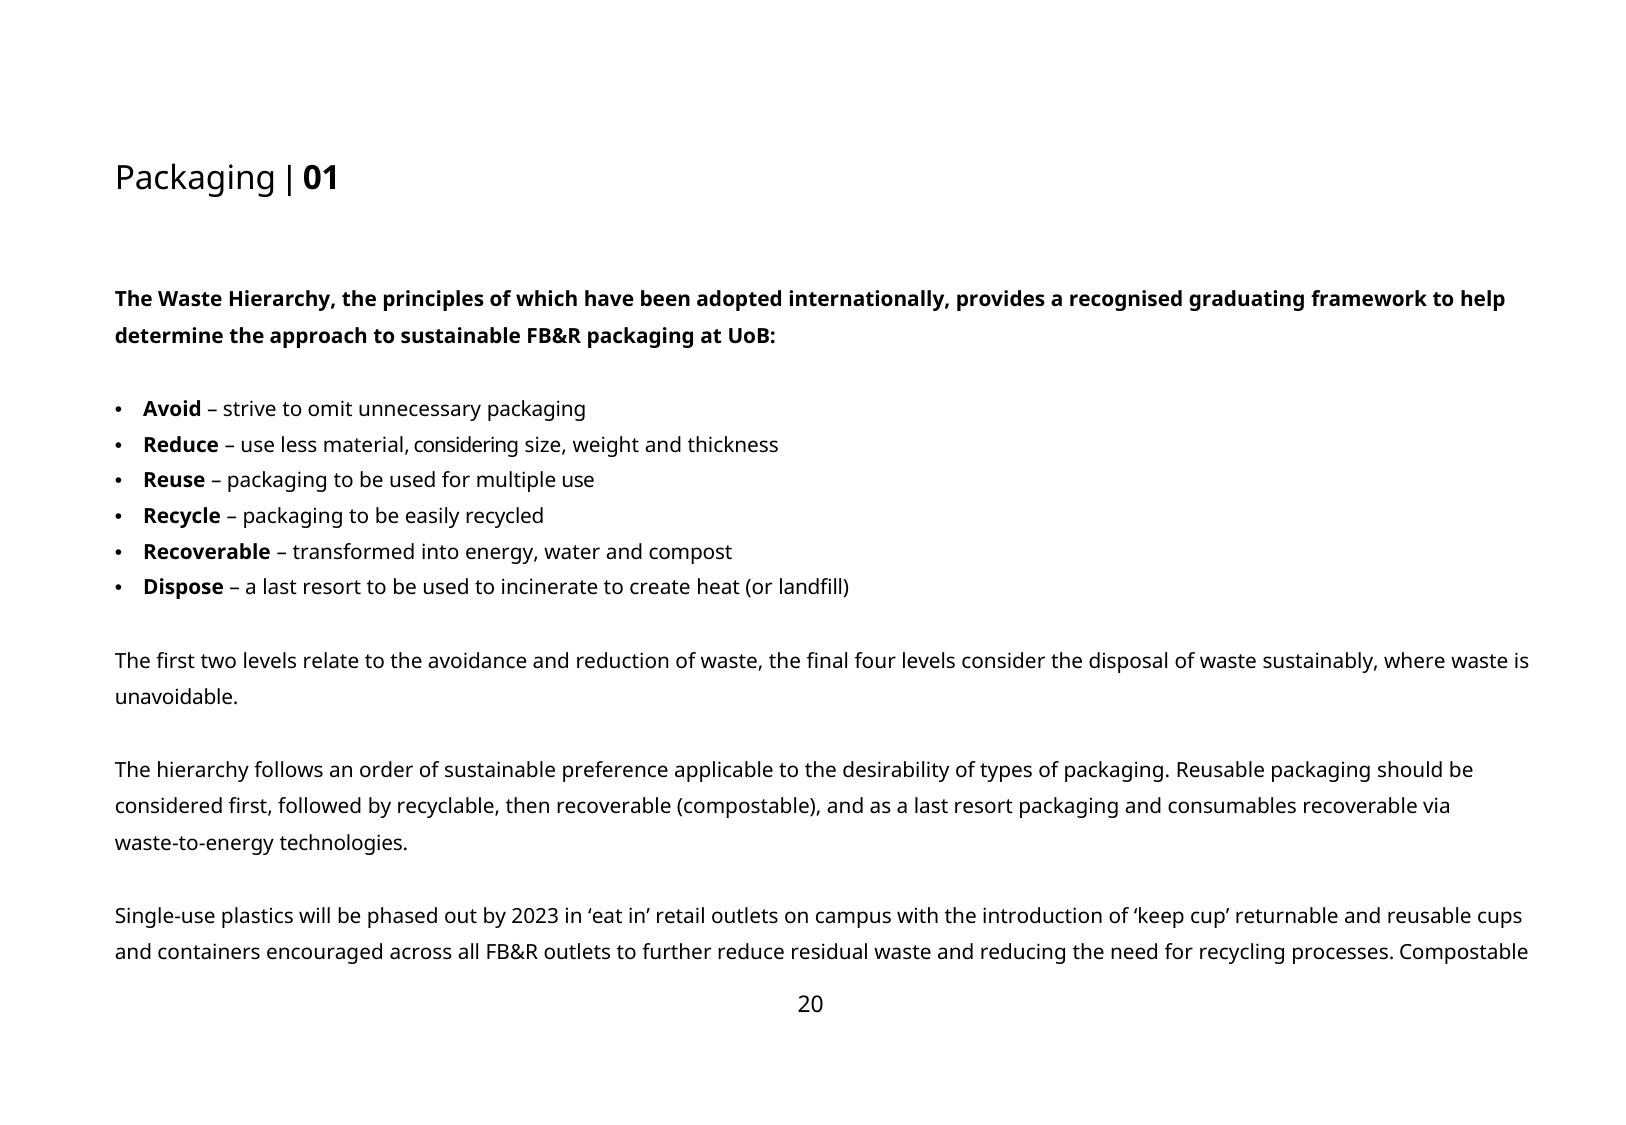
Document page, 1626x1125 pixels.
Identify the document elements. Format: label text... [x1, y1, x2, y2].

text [114, 901, 1560, 966]
list Reuse – packaging to be used for multiple use [114, 466, 1560, 494]
text The first two levels relate to the avoidance and reduction of waste, the final four levels consider the disposal of waste sustainably, where waste is unavoidable. [114, 646, 1560, 711]
subtitle Packaging | 01 [114, 154, 1560, 200]
list Avoid – strive to omit unnecessary packaging [114, 394, 1560, 423]
subtitle The Waste Hierarchy, the principles of which have been adopted internationally, provides a recognised graduating framework to help determine the approach to sustainable FB&R packaging at UoB: [114, 284, 1560, 349]
list Recycle – packaging to be easily recycled [114, 501, 1560, 529]
list Recoverable – transformed into energy, water and compost [114, 537, 1560, 565]
list Reduce – use less material, considering size, weight and thickness [114, 430, 1560, 458]
text The hierarchy follows an order of sustainable preference applicable to the desirability of types of packaging. Reusable packaging should be considered first, followed by recyclable, then recoverable (compostable), and as a last resort packaging and consumables recoverable via waste-to-energy technologies. [114, 755, 1505, 856]
list Dispose – a last resort to be used to incinerate to create heat (or landfill) [114, 572, 1560, 601]
